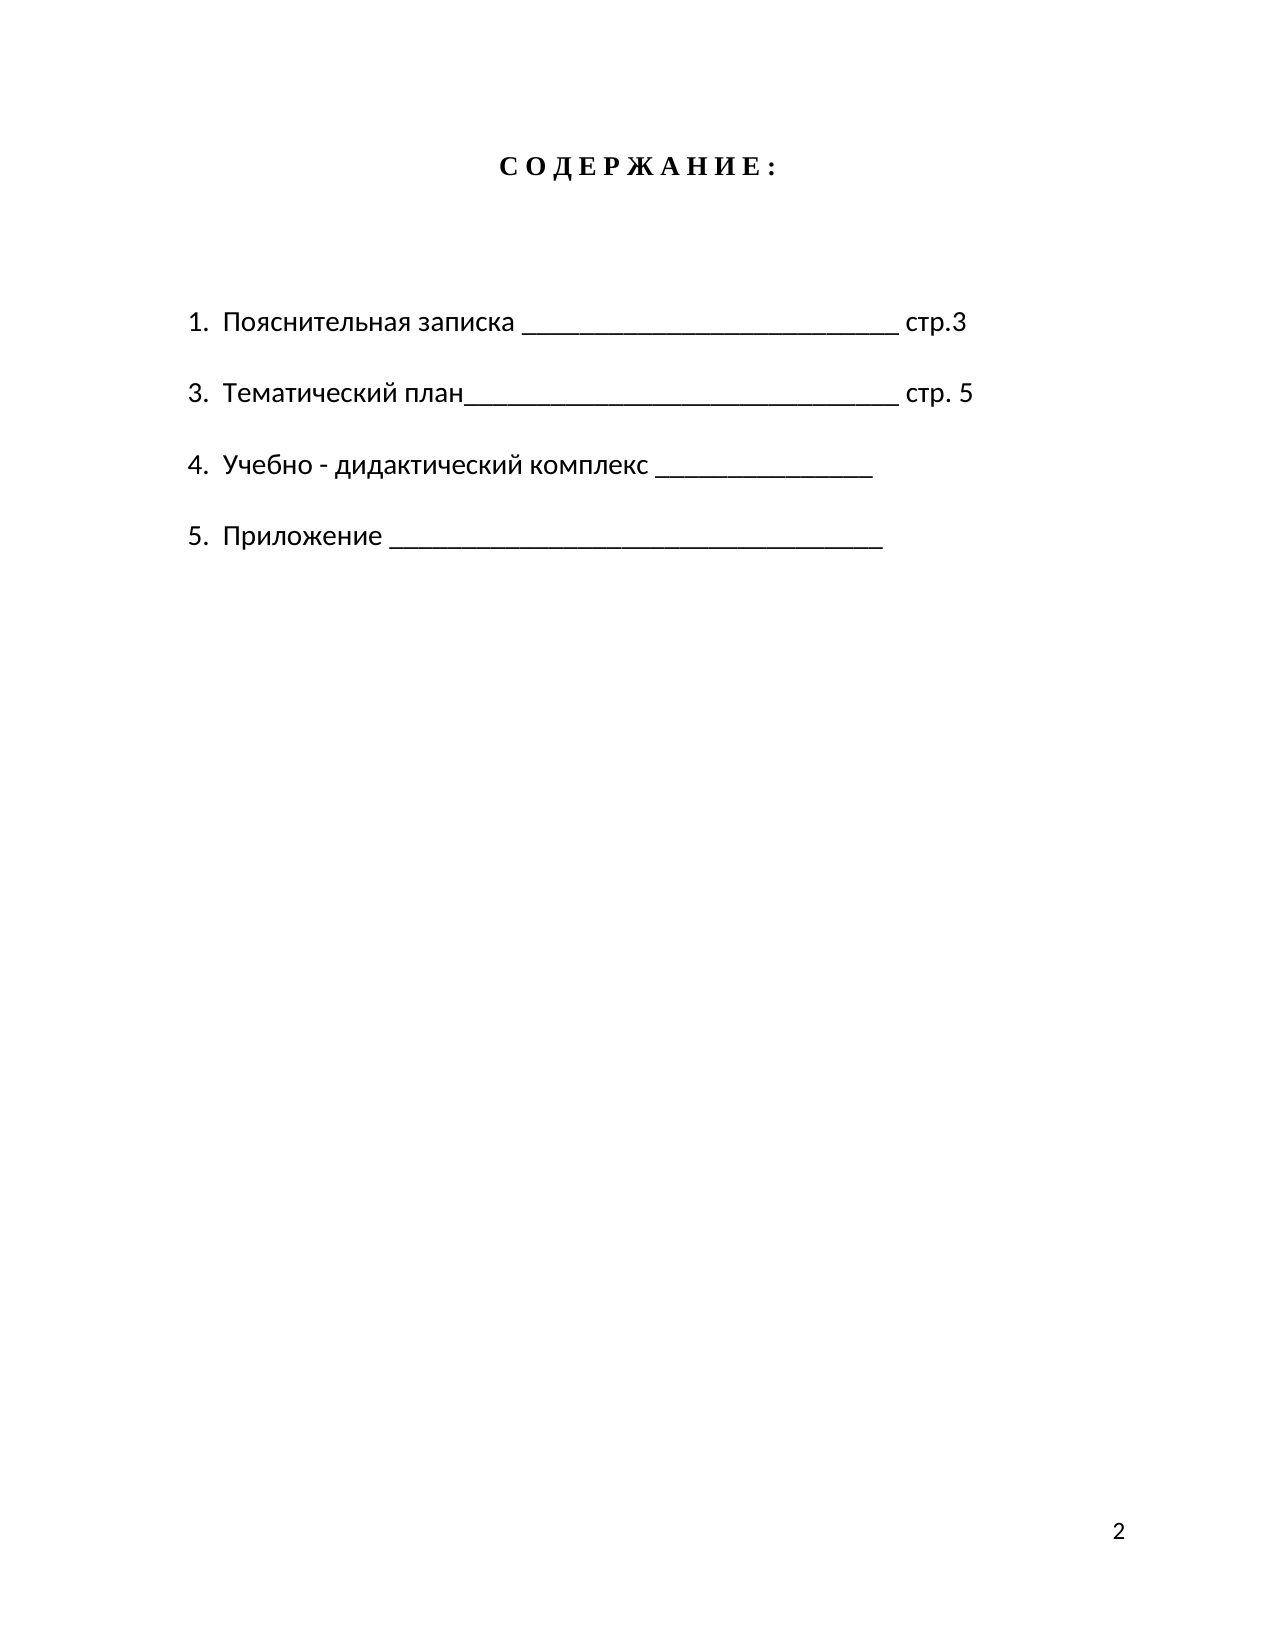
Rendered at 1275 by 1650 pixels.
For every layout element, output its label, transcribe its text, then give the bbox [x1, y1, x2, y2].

text 1. Пояснительная записка __________________________ стр.3 [187, 303, 1125, 339]
subtitle С О Д Е Р Ж А Н И Е : [150, 150, 1125, 181]
text 4. Учебно - дидактический комплекс _______________ [187, 446, 1125, 481]
text 3. Тематический план______________________________ стр. 5 [187, 374, 1125, 410]
text 5. Приложение __________________________________ [187, 517, 1125, 553]
